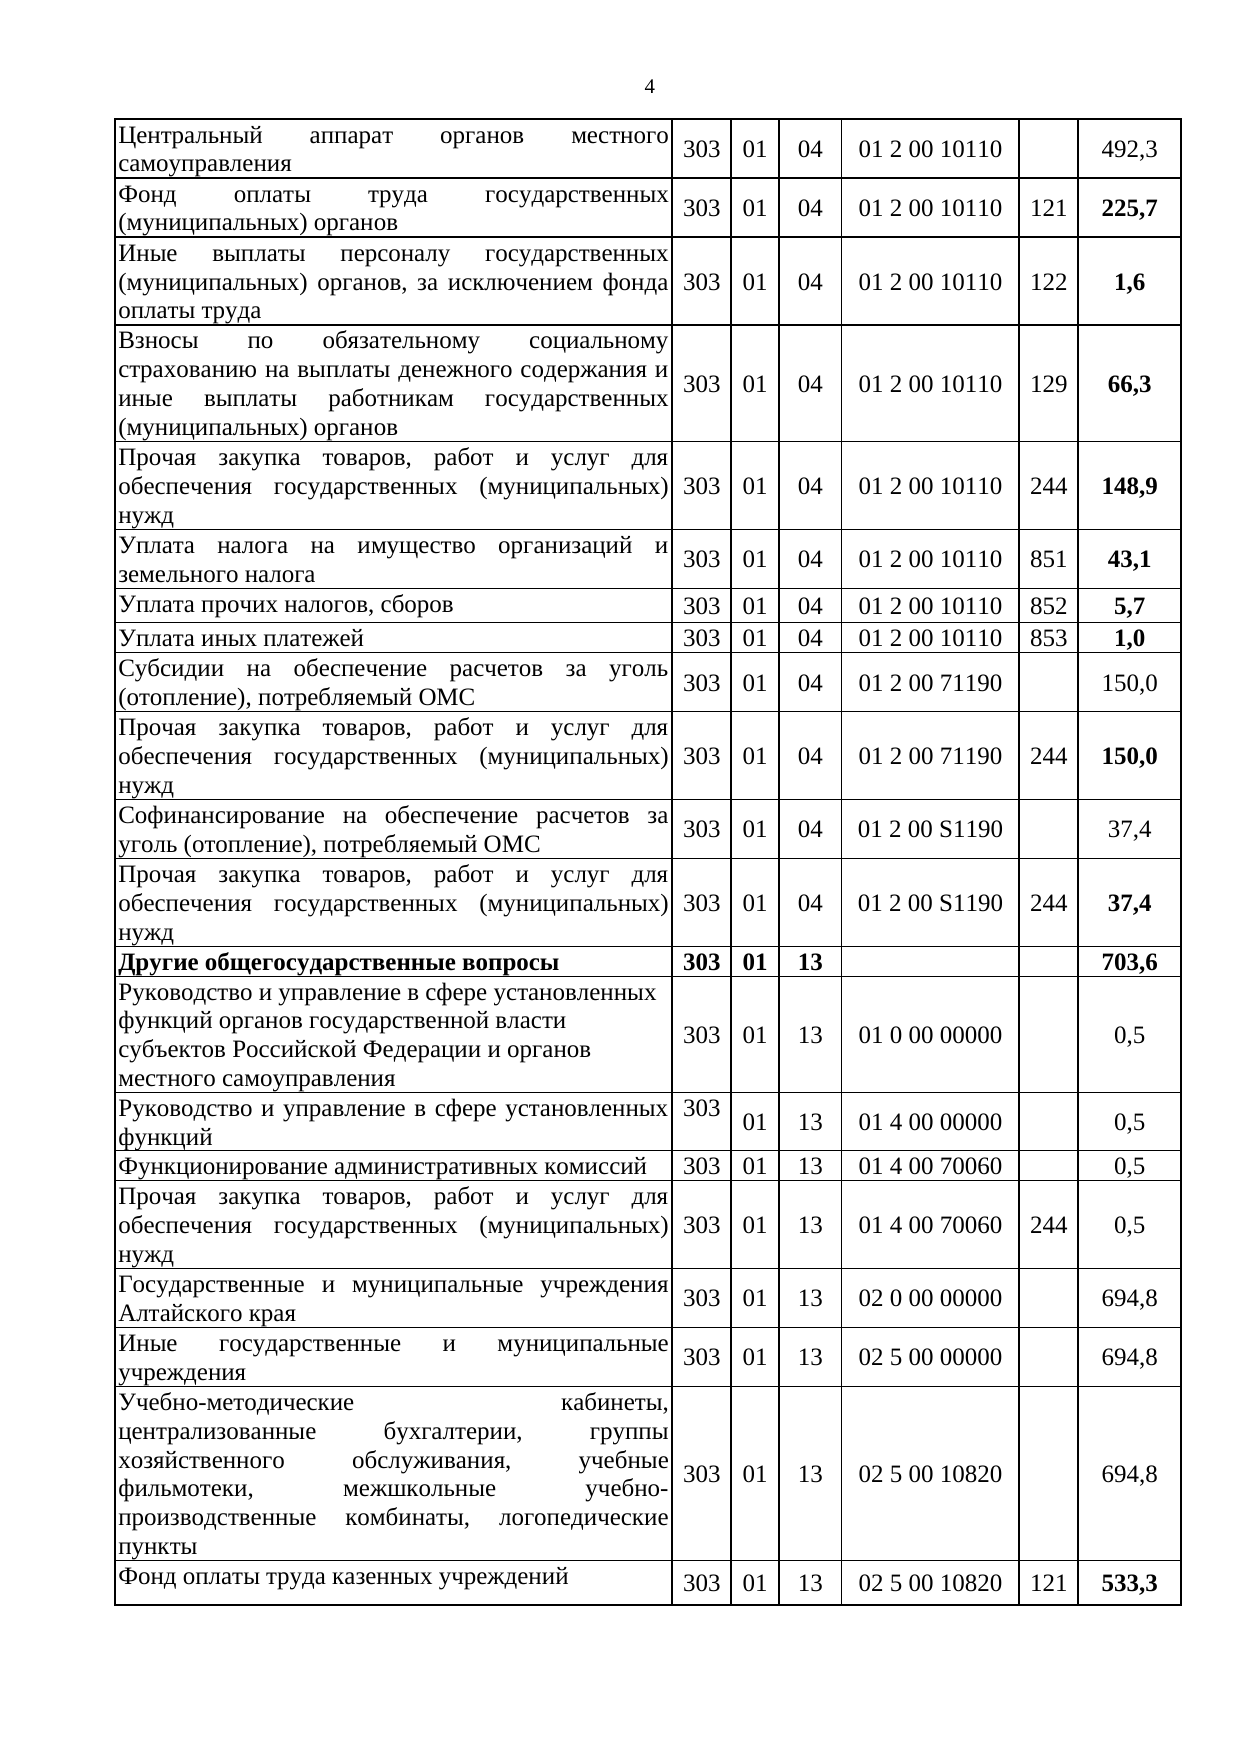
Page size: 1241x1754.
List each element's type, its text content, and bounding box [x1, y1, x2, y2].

table_cell 303 [673, 859, 730, 946]
table_cell 0,5 [1079, 1151, 1180, 1180]
table_cell Иные выплаты персоналу государственных (муниципальных) органов, за исключением фонда оплаты труда [116, 238, 671, 324]
table_cell 66,3 [1079, 326, 1180, 441]
table_cell [1020, 947, 1077, 976]
table_cell 04 [780, 120, 841, 177]
table_cell [1020, 653, 1077, 711]
table_cell 01 2 00 S1190 [842, 859, 1018, 946]
table_cell 303 [673, 712, 730, 799]
table_cell 13 [780, 1387, 841, 1560]
table_cell 37,4 [1079, 859, 1180, 946]
table_cell 694,8 [1079, 1328, 1180, 1386]
table_cell 01 [732, 977, 778, 1092]
table_cell 01 [732, 859, 778, 946]
table_cell 5,7 [1079, 589, 1180, 622]
table_cell 244 [1020, 1181, 1077, 1267]
table_cell 703,6 [1079, 947, 1180, 976]
table_cell 0,5 [1079, 977, 1180, 1092]
table_cell 04 [780, 712, 841, 799]
table_cell Уплата налога на имущество организаций и земельного налога [116, 530, 671, 587]
table_cell 244 [1020, 712, 1077, 799]
table_cell 01 2 00 S1190 [842, 800, 1018, 858]
table_cell 01 4 00 00000 [842, 1093, 1018, 1150]
table_cell 01 [732, 800, 778, 858]
table_cell 04 [780, 589, 841, 622]
table_cell 37,4 [1079, 800, 1180, 858]
table_cell 01 [732, 120, 778, 177]
table_cell [1020, 1151, 1077, 1180]
table_cell 04 [780, 442, 841, 528]
table_cell 01 [732, 179, 778, 236]
table_cell 01 [732, 1269, 778, 1327]
table_cell 02 5 00 10820 [842, 1561, 1018, 1604]
table_cell 01 [732, 653, 778, 711]
table_cell 303 [673, 1328, 730, 1386]
table_cell 303 [673, 1561, 730, 1604]
table_cell 1,6 [1079, 238, 1180, 324]
table_cell 303 [673, 1151, 730, 1180]
table_cell Государственные и муниципальные учреждения Алтайского края [116, 1269, 671, 1327]
table_cell 303 [673, 326, 730, 441]
table_cell 01 2 00 10110 [842, 120, 1018, 177]
table_cell [1020, 977, 1077, 1092]
table_cell 244 [1020, 442, 1077, 528]
table_cell 303 [673, 120, 730, 177]
table_cell Прочая закупка товаров, работ и услуг для обеспечения государственных (муниципальных) нужд [116, 442, 671, 528]
table_cell 01 [732, 1151, 778, 1180]
table_cell 04 [780, 859, 841, 946]
table_cell 01 [732, 947, 778, 976]
table_cell Взносы по обязательному социальному страхованию на выплаты денежного содержания и иные выплаты работникам государственных (муниципальных) органов [116, 326, 671, 441]
table_cell 01 [732, 712, 778, 799]
table_cell Центральный аппарат органов местного самоуправления [116, 120, 671, 177]
table_cell 121 [1020, 179, 1077, 236]
table_cell 02 0 00 00000 [842, 1269, 1018, 1327]
table_cell 303 [673, 977, 730, 1092]
table_cell 01 [732, 1387, 778, 1560]
table_cell 01 [732, 1181, 778, 1267]
table_cell [1020, 1269, 1077, 1327]
table_cell 04 [780, 530, 841, 587]
table_cell 303 [673, 947, 730, 976]
table_cell 02 5 00 10820 [842, 1387, 1018, 1560]
table_cell 01 2 00 10110 [842, 326, 1018, 441]
table_cell 01 2 00 71190 [842, 712, 1018, 799]
table_cell Фонд оплаты труда казенных учреждений [116, 1561, 671, 1604]
table_cell 01 [732, 326, 778, 441]
table_cell 01 4 00 70060 [842, 1151, 1018, 1180]
table_cell Уплата иных платежей [116, 623, 671, 652]
table_cell 13 [780, 1328, 841, 1386]
table_cell 303 [673, 623, 730, 652]
table_cell 13 [780, 947, 841, 976]
table_cell 122 [1020, 238, 1077, 324]
table_cell 0,5 [1079, 1181, 1180, 1267]
table_cell 04 [780, 238, 841, 324]
table_cell [1020, 1093, 1077, 1150]
table_cell 303 [673, 1093, 730, 1150]
table_cell 04 [780, 800, 841, 858]
table_cell 225,7 [1079, 179, 1180, 236]
table_cell 303 [673, 1387, 730, 1560]
table_cell 13 [780, 1269, 841, 1327]
table_cell 01 [732, 623, 778, 652]
table_cell [1020, 1328, 1077, 1386]
table_cell 303 [673, 238, 730, 324]
table_cell 851 [1020, 530, 1077, 587]
table_cell 01 2 00 10110 [842, 623, 1018, 652]
table_cell 01 [732, 530, 778, 587]
table_cell 150,0 [1079, 653, 1180, 711]
table_cell 13 [780, 977, 841, 1092]
table_cell [1020, 1387, 1077, 1560]
table_cell 121 [1020, 1561, 1077, 1604]
table_cell 853 [1020, 623, 1077, 652]
table_cell 01 2 00 10110 [842, 530, 1018, 587]
table_cell Уплата прочих налогов, сборов [116, 589, 671, 622]
table_cell 0,5 [1079, 1093, 1180, 1150]
table_cell Софинансирование на обеспечение расчетов за уголь (отопление), потребляемый ОМС [116, 800, 671, 858]
table_cell [1020, 120, 1077, 177]
table_cell 01 2 00 10110 [842, 589, 1018, 622]
table_cell Функционирование административных комиссий [116, 1151, 671, 1180]
table_cell 244 [1020, 859, 1077, 946]
table_cell Прочая закупка товаров, работ и услуг для обеспечения государственных (муниципальных) нужд [116, 712, 671, 799]
table_cell 01 4 00 70060 [842, 1181, 1018, 1267]
table_cell 01 [732, 1561, 778, 1604]
table_cell 01 2 00 10110 [842, 442, 1018, 528]
table_cell 01 [732, 442, 778, 528]
table_cell 694,8 [1079, 1387, 1180, 1560]
table_cell 01 [732, 1328, 778, 1386]
table_cell 43,1 [1079, 530, 1180, 587]
table_cell 303 [673, 442, 730, 528]
table_cell 01 [732, 1093, 778, 1150]
table_cell 04 [780, 623, 841, 652]
table_cell 13 [780, 1181, 841, 1267]
table_cell 492,3 [1079, 120, 1180, 177]
table_cell Руководство и управление в сфере установленных функций [116, 1093, 671, 1150]
table_cell Руководство и управление в сфере установленных функций органов государственной власти субъектов Российской Федерации и органов местного самоуправления [116, 977, 671, 1092]
table_cell 01 2 00 10110 [842, 238, 1018, 324]
table_cell 01 2 00 71190 [842, 653, 1018, 711]
table_cell 04 [780, 653, 841, 711]
table_cell 303 [673, 589, 730, 622]
table_cell 852 [1020, 589, 1077, 622]
table_cell 01 2 00 10110 [842, 179, 1018, 236]
table_cell 303 [673, 1181, 730, 1267]
table_cell Прочая закупка товаров, работ и услуг для обеспечения государственных (муниципальных) нужд [116, 1181, 671, 1267]
table_cell [842, 947, 1018, 976]
table_cell 04 [780, 326, 841, 441]
table_cell 150,0 [1079, 712, 1180, 799]
table_cell 694,8 [1079, 1269, 1180, 1327]
table_cell Учебно-методические кабинеты, централизованные бухгалтерии, группы хозяйственного обслуживания, учебные фильмотеки, межшкольные учебно-производственные комбинаты, логопедические пункты [116, 1387, 671, 1560]
table_cell Иные государственные и муниципальные учреждения [116, 1328, 671, 1386]
table_cell 02 5 00 00000 [842, 1328, 1018, 1386]
table_cell 303 [673, 530, 730, 587]
table_cell 129 [1020, 326, 1077, 441]
table_cell 13 [780, 1151, 841, 1180]
table_cell 303 [673, 800, 730, 858]
table_cell 533,3 [1079, 1561, 1180, 1604]
table_cell 01 [732, 589, 778, 622]
table_cell 01 [732, 238, 778, 324]
table_cell 13 [780, 1561, 841, 1604]
table_cell 1,0 [1079, 623, 1180, 652]
table_cell Субсидии на обеспечение расчетов за уголь (отопление), потребляемый ОМС [116, 653, 671, 711]
table_cell Фонд оплаты труда государственных (муниципальных) органов [116, 179, 671, 236]
table_cell 303 [673, 179, 730, 236]
table_cell [1020, 800, 1077, 858]
table_cell Другие общегосударственные вопросы [116, 947, 671, 976]
table_cell 13 [780, 1093, 841, 1150]
table_cell Прочая закупка товаров, работ и услуг для обеспечения государственных (муниципальных) нужд [116, 859, 671, 946]
table_cell 303 [673, 653, 730, 711]
table_cell 148,9 [1079, 442, 1180, 528]
table_cell 04 [780, 179, 841, 236]
table_cell 01 0 00 00000 [842, 977, 1018, 1092]
table_cell 303 [673, 1269, 730, 1327]
